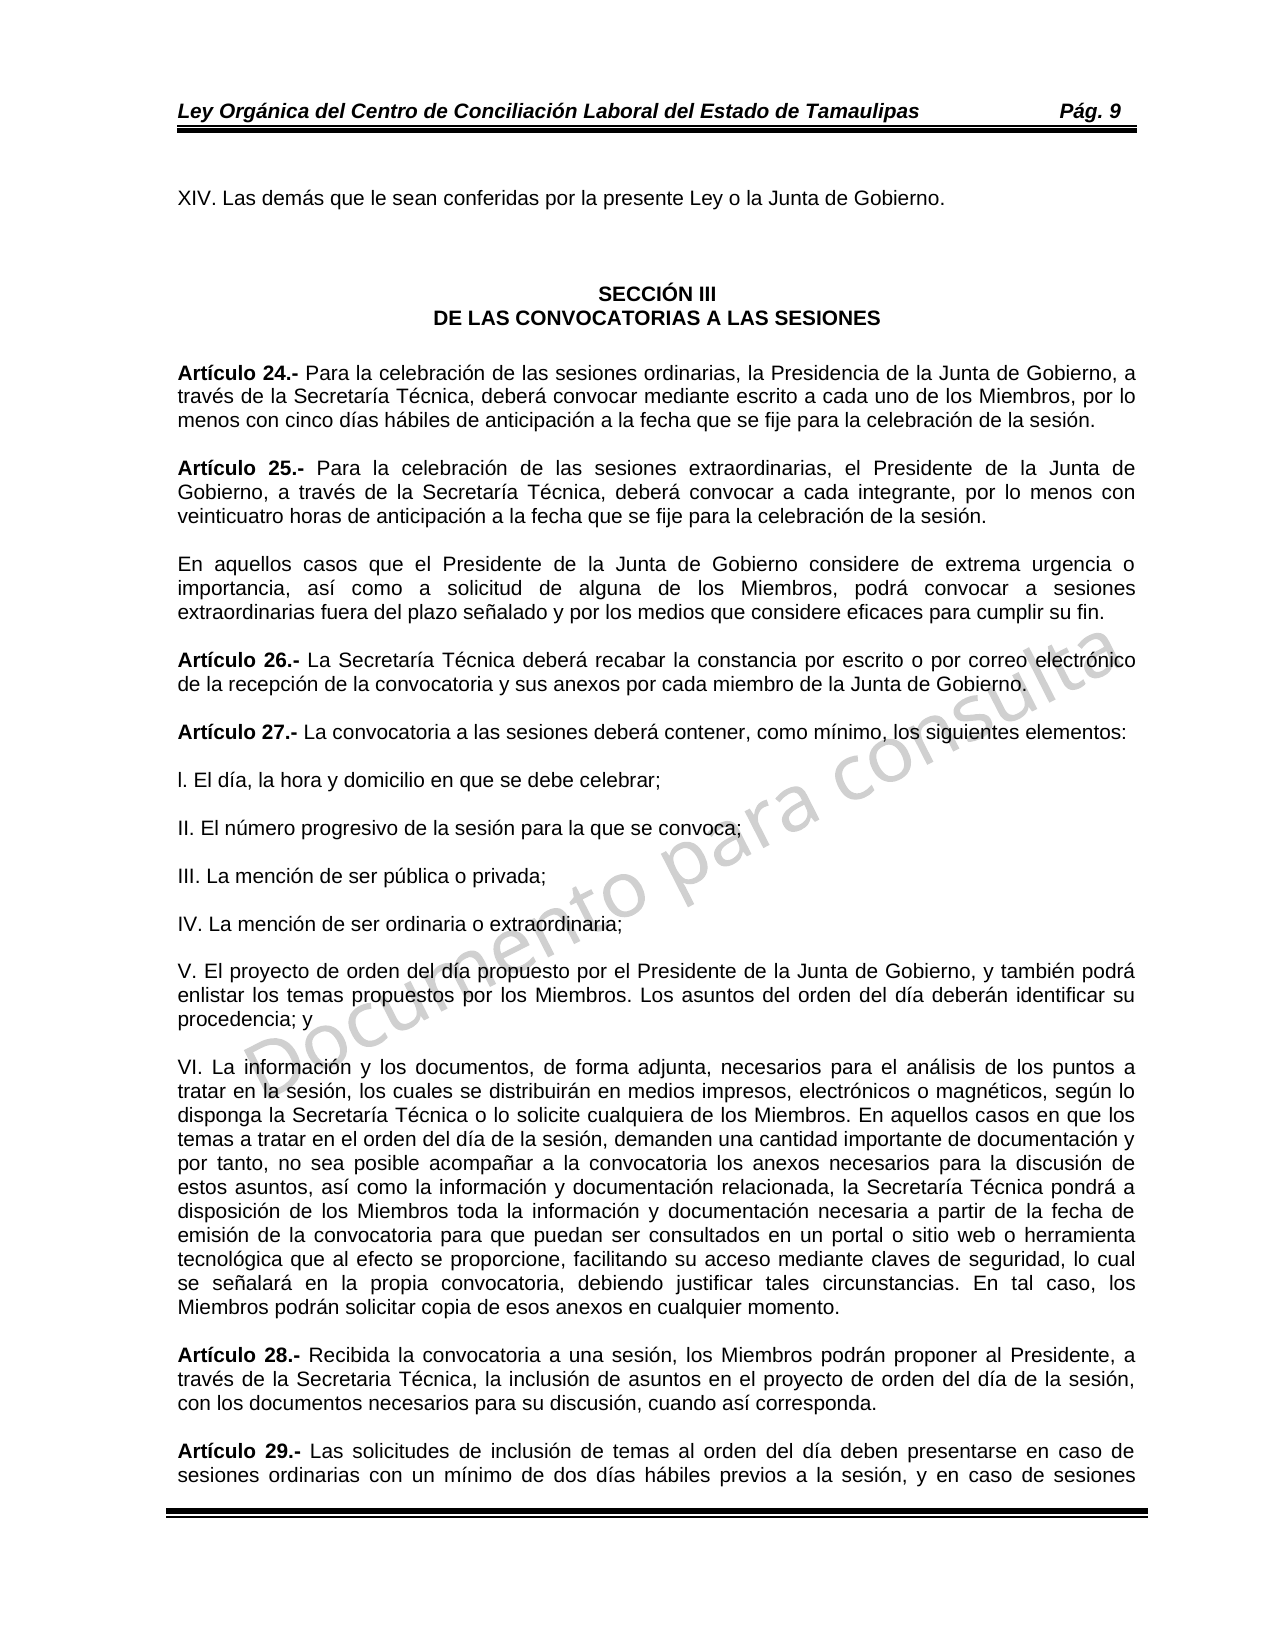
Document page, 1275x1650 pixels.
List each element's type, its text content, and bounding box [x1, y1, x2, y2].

text IV. La mención de ser ordinaria o extraordinaria; [177, 911, 1137, 935]
text l. El día, la hora y domicilio en que se debe celebrar; [177, 768, 1137, 792]
text II. El número progresivo de la sesión para la que se convoca; [177, 816, 1137, 839]
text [177, 1438, 1137, 1486]
text VI. La información y los documentos, de forma adjunta, necesarios para el análisis de los puntos a tratar en la sesión, los cuales se distribuirán en medios impresos, electrónicos o magnéticos, según lo disponga la Secretaría Técnica o lo solicite cualquiera de los Miembros. En aquellos casos en que los temas a tratar en el orden del día de la sesión, demanden una cantidad importante de documentación y por tanto, no sea posible acompañar a la convocatoria los anexos necesarios para la discusión de estos asuntos, así como la información y documentación relacionada, la Secretaría Técnica pondrá a disposición de los Miembros toda la información y documentación necesaria a partir de la fecha de emisión de la convocatoria para que puedan ser consultados en un portal o sitio web o herramienta tecnológica que al efecto se proporcione, facilitando su acceso mediante claves de seguridad, lo cual se señalará en la propia convocatoria, debiendo justificar tales circunstancias. En tal caso, los Miembros podrán solicitar copia de esos anexos en cualquier momento. [177, 1055, 1137, 1319]
text SECCIÓN III [177, 281, 1137, 305]
text Artículo 28.- Recibida la convocatoria a una sesión, los Miembros podrán proponer al Presidente, a través de la Secretaria Técnica, la inclusión de asuntos en el proyecto de orden del día de la sesión, con los documentos necesarios para su discusión, cuando así corresponda. [177, 1343, 1137, 1414]
text DE LAS CONVOCATORIAS A LAS SESIONES [177, 305, 1137, 360]
text En aquellos casos que el Presidente de la Junta de Gobierno considere de extrema urgencia o importancia, así como a solicitud de alguna de los Miembros, podrá convocar a sesiones extraordinarias fuera del plazo señalado y por los medios que considere eficaces para cumplir su fin. [177, 552, 1137, 624]
text Artículo 25.- Para la celebración de las sesiones extraordinarias, el Presidente de la Junta de Gobierno, a través de la Secretaría Técnica, deberá convocar a cada integrante, por lo menos con veinticuatro horas de anticipación a la fecha que se fije para la celebración de la sesión. [177, 456, 1137, 528]
text V. El proyecto de orden del día propuesto por el Presidente de la Junta de Gobierno, y también podrá enlistar los temas propuestos por los Miembros. Los asuntos del orden del día deberán identificar su procedencia; y [177, 959, 1137, 1031]
text III. La mención de ser pública o privada; [177, 863, 1137, 887]
text Artículo 26.- La Secretaría Técnica deberá recabar la constancia por escrito o por correo electrónico de la recepción de la convocatoria y sus anexos por cada miembro de la Junta de Gobierno. [177, 648, 1137, 696]
text Artículo 24.- Para la celebración de las sesiones ordinarias, la Presidencia de la Junta de Gobierno, a través de la Secretaría Técnica, deberá convocar mediante escrito a cada uno de los Miembros, por lo menos con cinco días hábiles de anticipación a la fecha que se fije para la celebración de la sesión. [177, 360, 1137, 432]
text XIV. Las demás que le sean conferidas por la presente Ley o la Junta de Gobierno. [177, 186, 1137, 209]
text Artículo 27.- La convocatoria a las sesiones deberá contener, como mínimo, los siguientes elementos: [177, 720, 1137, 744]
